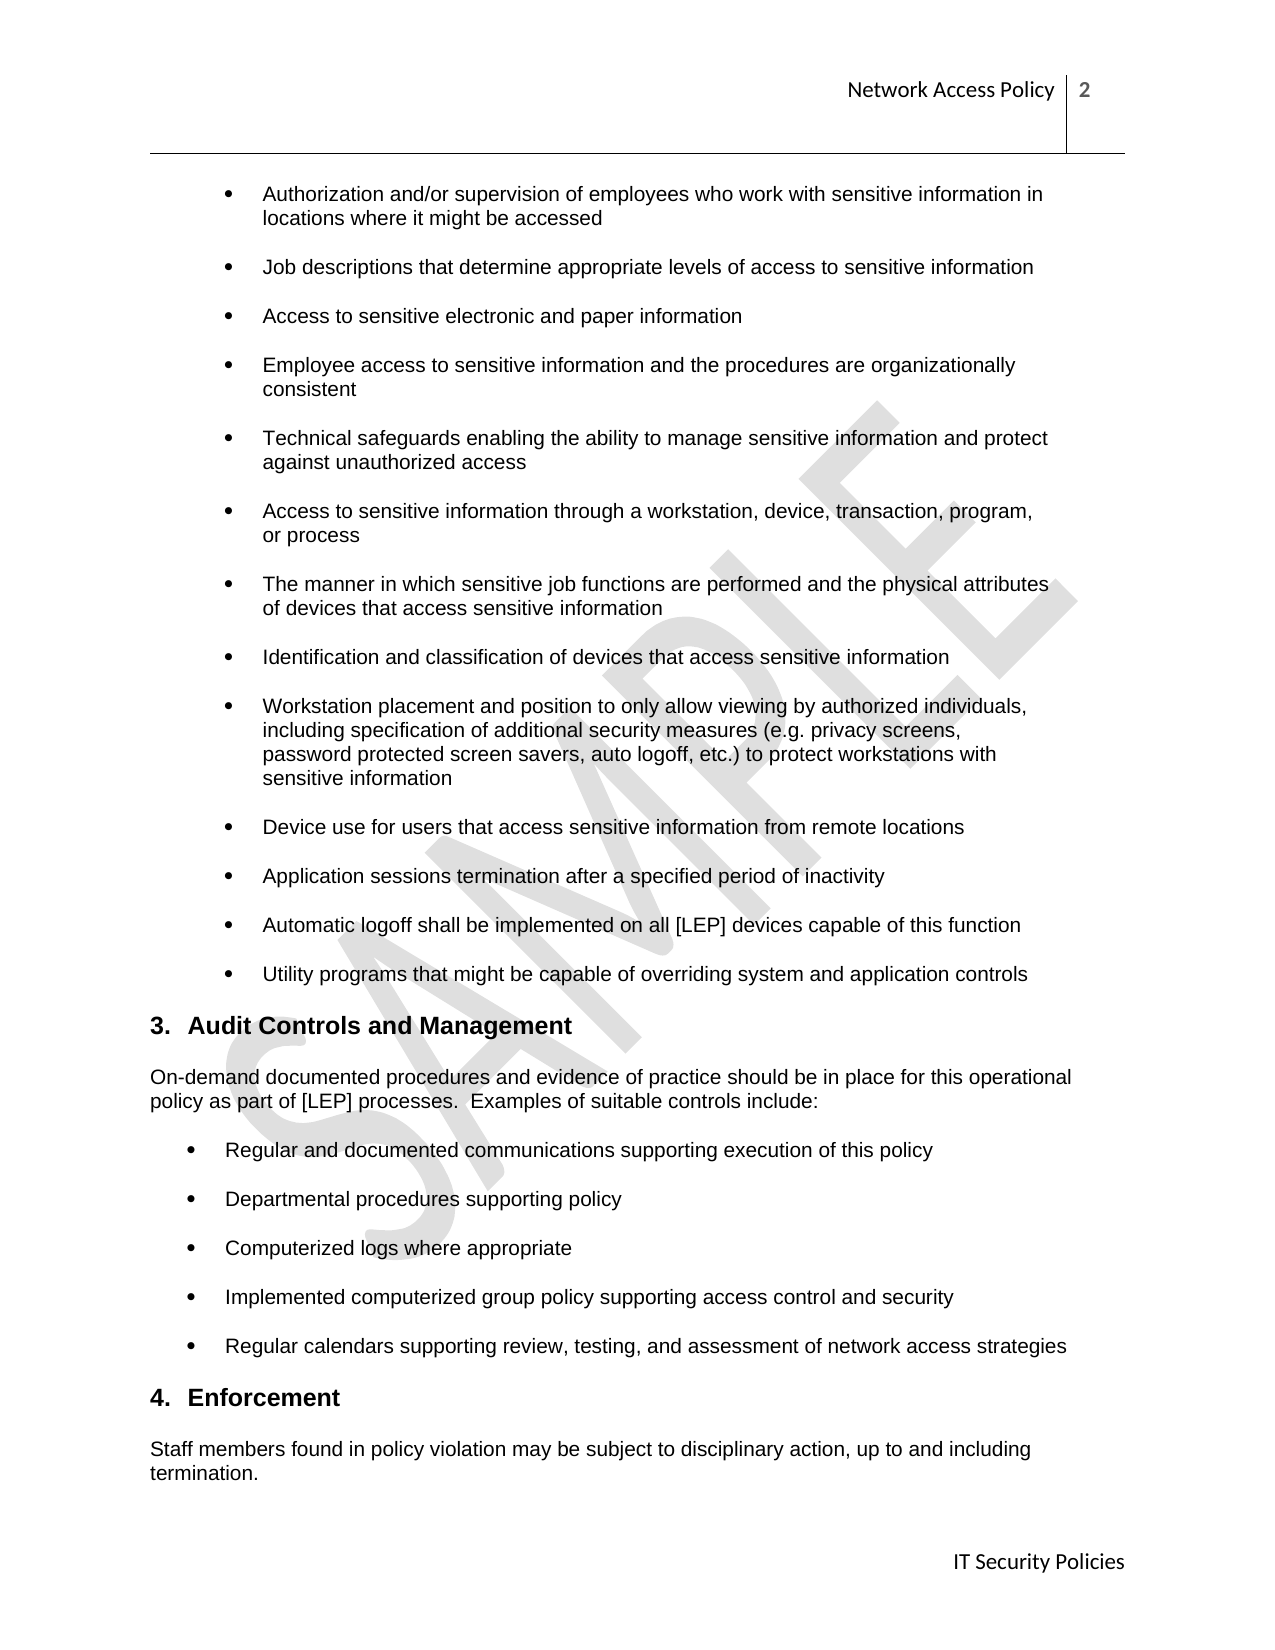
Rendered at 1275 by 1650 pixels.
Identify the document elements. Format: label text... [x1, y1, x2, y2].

subtitle Enforcement [150, 1383, 1125, 1412]
list Workstation placement and position to only allow viewing by authorized individuals, including specification of additional security measures (e.g. privacy screens, password protected screen savers, auto logoff, etc.) to protect workstations with sensitive information [225, 694, 1050, 790]
list Device use for users that access sensitive information from remote locations [225, 815, 1050, 839]
list Utility programs that might be capable of overriding system and application controls [225, 962, 1050, 986]
list Implemented computerized group policy supporting access control and security [187, 1285, 1125, 1309]
list Automatic logoff shall be implemented on all [LEP] devices capable of this function [225, 913, 1050, 937]
text Staff members found in policy violation may be subject to disciplinary action, up to and including termination. [150, 1437, 1125, 1484]
list Authorization and/or supervision of employees who work with sensitive information in locations where it might be accessed [225, 181, 1050, 229]
list Regular and documented communications supporting execution of this policy [187, 1138, 1125, 1162]
list Computerized logs where appropriate [187, 1236, 1125, 1260]
list Access to sensitive information through a workstation, device, transaction, program, or process [225, 499, 1050, 547]
list Access to sensitive electronic and paper information [225, 303, 1050, 328]
list Job descriptions that determine appropriate levels of access to sensitive information [225, 254, 1050, 278]
text On-demand documented procedures and evidence of practice should be in place for this operational policy as part of [LEP] processes. Examples of suitable controls include: [150, 1065, 1125, 1113]
list Identification and classification of devices that access sensitive information [225, 645, 1050, 669]
list Regular calendars supporting review, testing, and assessment of network access strategies [187, 1334, 1125, 1358]
list Departmental procedures supporting policy [187, 1187, 1125, 1211]
list Technical safeguards enabling the ability to manage sensitive information and protect against unauthorized access [225, 426, 1050, 474]
subtitle Audit Controls and Management [150, 1011, 1125, 1040]
list Employee access to sensitive information and the procedures are organizationally consistent [225, 353, 1050, 401]
list The manner in which sensitive job functions are performed and the physical attributes of devices that access sensitive information [225, 572, 1050, 620]
list Application sessions termination after a specified period of inactivity [225, 864, 1050, 888]
